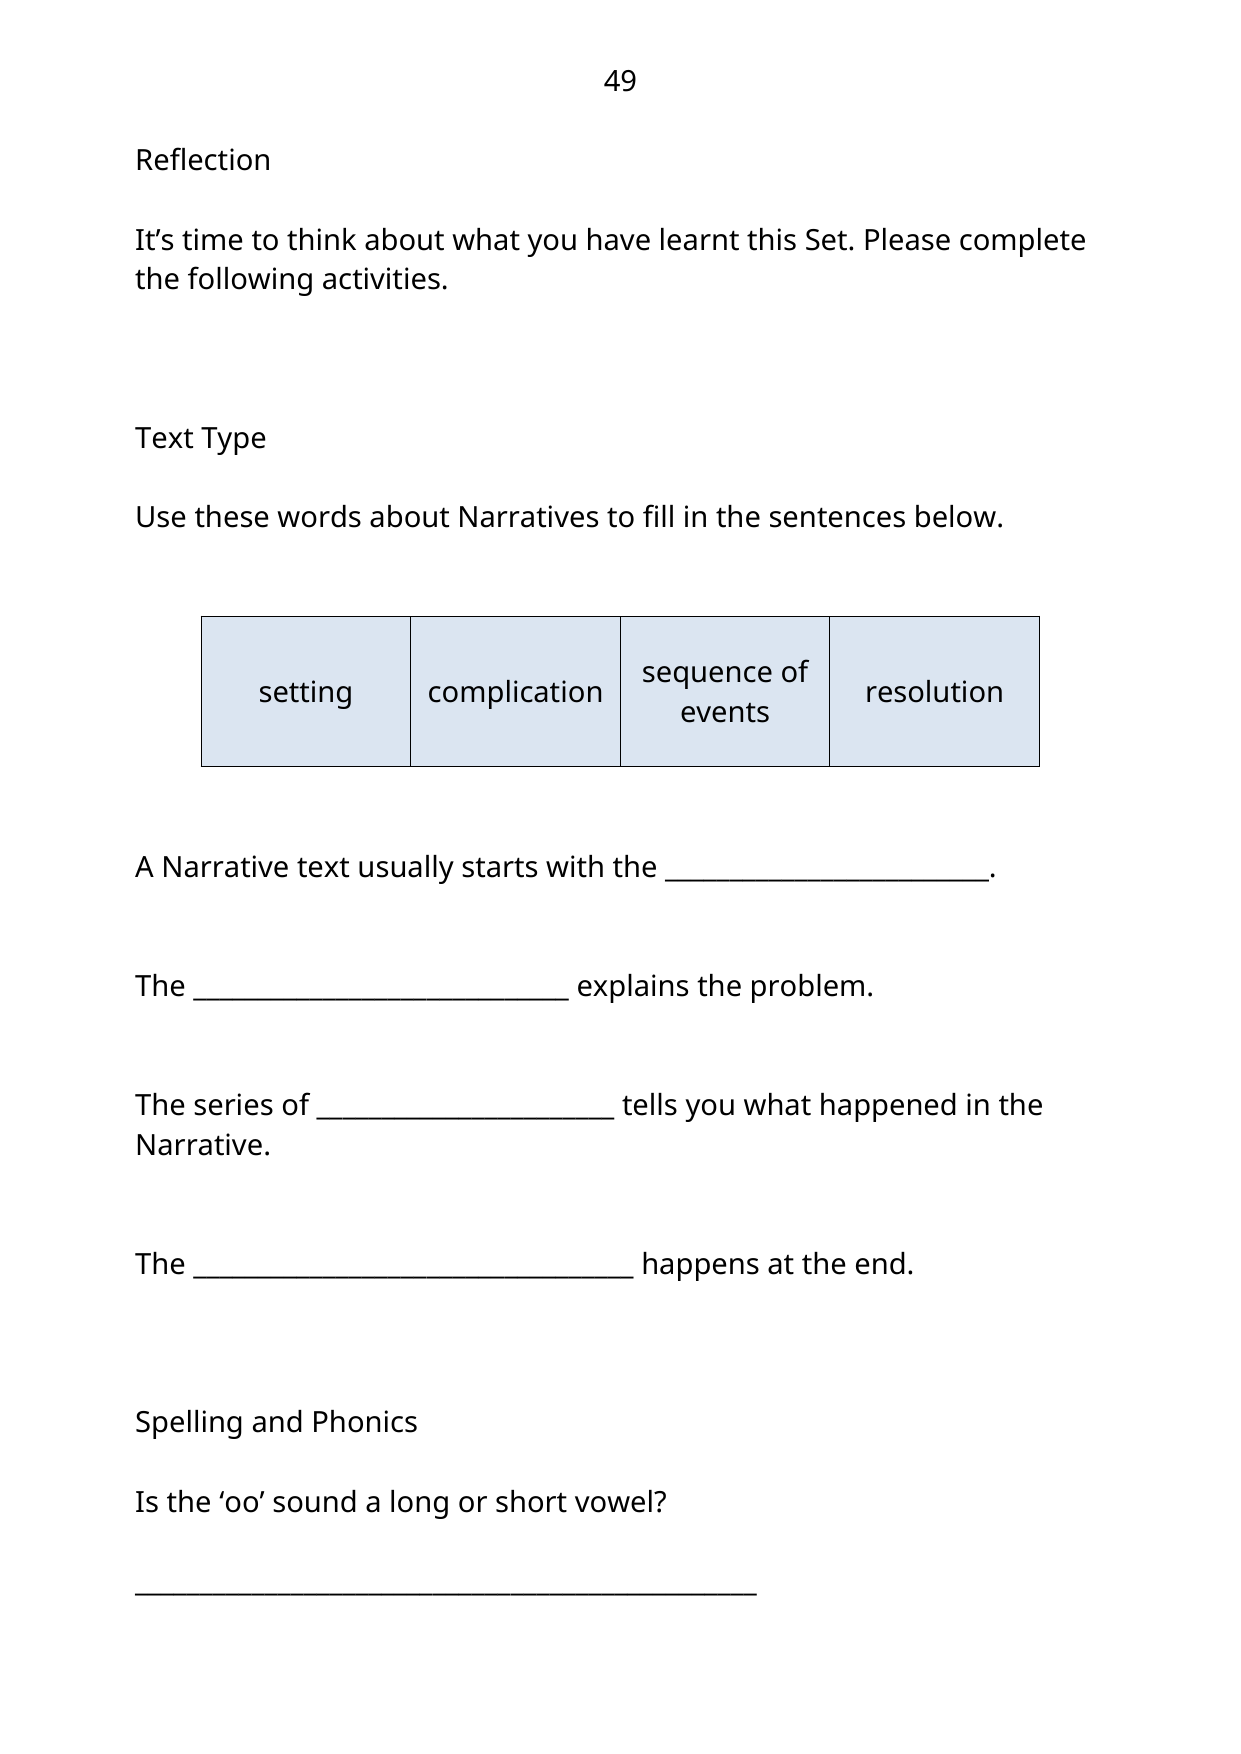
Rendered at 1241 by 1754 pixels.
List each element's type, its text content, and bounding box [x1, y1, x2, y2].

text Spelling and Phonics [135, 1402, 1105, 1441]
text Text Type [135, 417, 1105, 457]
text A Narrative text usually starts with the _________________________. [135, 846, 1105, 886]
text The _____________________________ explains the problem. [135, 965, 1105, 1005]
text Use these words about Narratives to fill in the sentences below. [135, 497, 1105, 536]
table_header sequence of events [621, 617, 829, 766]
table_header resolution [830, 617, 1039, 766]
table_header complication [411, 617, 620, 766]
text The __________________________________ happens at the end. [135, 1243, 1105, 1283]
text It’s time to think about what you have learnt this Set. Please complete the following activities. [135, 219, 1105, 298]
text The series of _______________________ tells you what happened in the Narrative. [135, 1084, 1105, 1163]
table_header setting [202, 617, 410, 766]
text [135, 1560, 1105, 1600]
text Reflection [135, 139, 1105, 179]
text Is the ‘oo’ sound a long or short vowel? [135, 1481, 1105, 1521]
